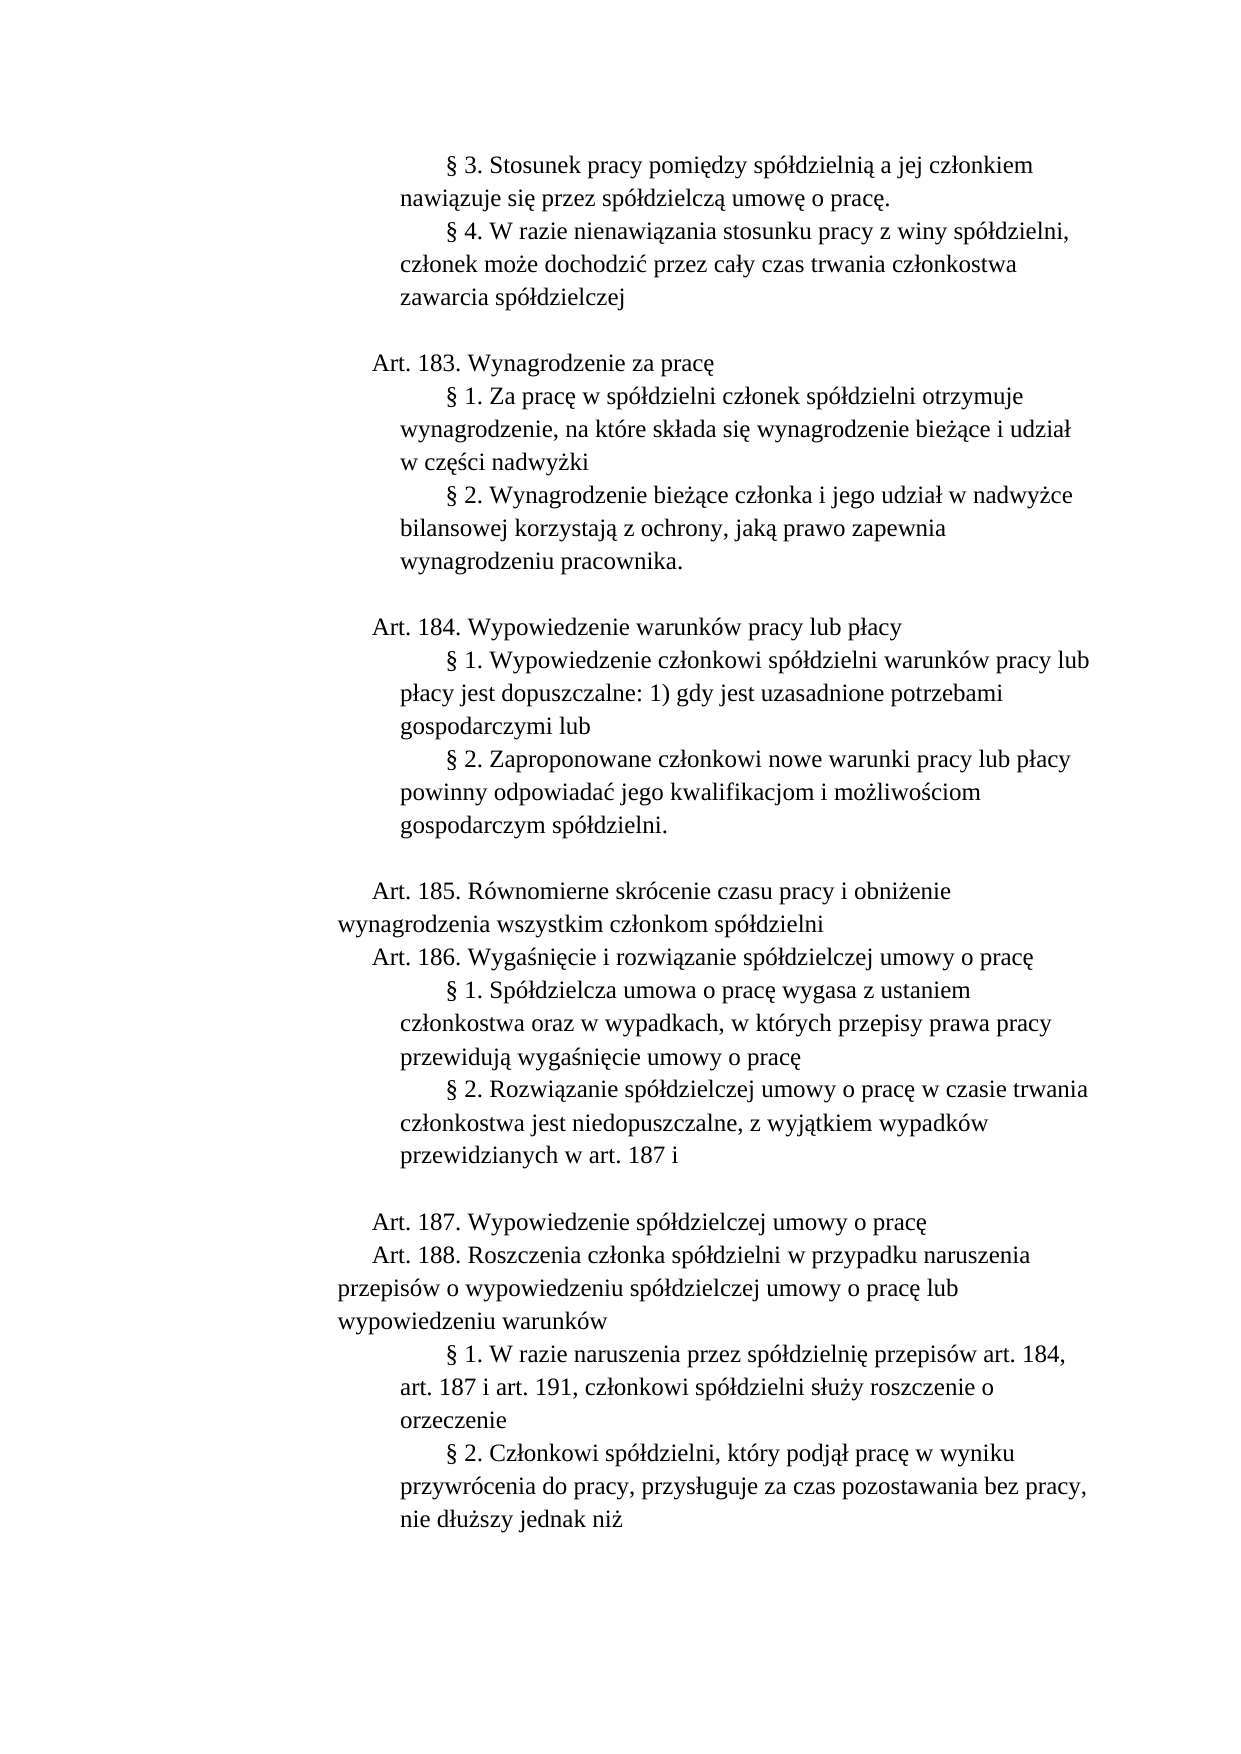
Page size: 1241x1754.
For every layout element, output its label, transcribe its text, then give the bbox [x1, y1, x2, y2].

list Art. 185. Równomierne skrócenie czasu pracy i obniżenie wynagrodzenia wszystkim członkom spółdzielni [337, 876, 1090, 938]
list Art. 184. Wypowiedzenie warunków pracy lub płacy [337, 612, 1090, 641]
list Art. 183. Wynagrodzenie za pracę [337, 348, 1090, 377]
list § 1. Wypowiedzenie członkowi spółdzielni warunków pracy lub płacy jest dopuszczalne: 1) gdy jest uzasadnione potrzebami gospodarczymi lub [400, 645, 1090, 740]
list § 1. Za pracę w spółdzielni członek spółdzielni otrzymuje wynagrodzenie, na które składa się wynagrodzenie bieżące i udział w części nadwyżki [400, 381, 1090, 476]
list Art. 187. Wypowiedzenie spółdzielczej umowy o pracę [337, 1207, 1090, 1235]
list § 2. Zaproponowane członkowi nowe warunki pracy lub płacy powinny odpowiadać jego kwalifikacjom i możliwościom gospodarczym spółdzielni. [400, 744, 1090, 839]
list § 3. Stosunek pracy pomiędzy spółdzielnią a jej członkiem nawiązuje się przez spółdzielczą umowę o pracę. [400, 150, 1090, 212]
list Art. 186. Wygaśnięcie i rozwiązanie spółdzielczej umowy o pracę [337, 942, 1090, 971]
list § 2. Rozwiązanie spółdzielczej umowy o pracę w czasie trwania członkostwa jest niedopuszczalne, z wyjątkiem wypadków przewidzianych w art. 187 i [400, 1074, 1090, 1169]
list § 1. Spółdzielcza umowa o pracę wygasa z ustaniem członkostwa oraz w wypadkach, w których przepisy prawa pracy przewidują wygaśnięcie umowy o pracę [400, 976, 1090, 1070]
list Art. 188. Roszczenia członka spółdzielni w przypadku naruszenia przepisów o wypowiedzeniu spółdzielczej umowy o pracę lub wypowiedzeniu warunków [337, 1240, 1090, 1334]
list § 2. Członkowi spółdzielni, który podjął pracę w wyniku przywrócenia do pracy, przysługuje za czas pozostawania bez pracy, nie dłuższy jednak niż [400, 1438, 1090, 1533]
list § 1. W razie naruszenia przez spółdzielnię przepisów art. 184, art. 187 i art. 191, członkowi spółdzielni służy roszczenie o orzeczenie [400, 1339, 1090, 1433]
list § 2. Wynagrodzenie bieżące członka i jego udział w nadwyżce bilansowej korzystają z ochrony, jaką prawo zapewnia wynagrodzeniu pracownika. [400, 480, 1090, 575]
list § 4. W razie nienawiązania stosunku pracy z winy spółdzielni, członek może dochodzić przez cały czas trwania członkostwa zawarcia spółdzielczej [400, 216, 1090, 311]
